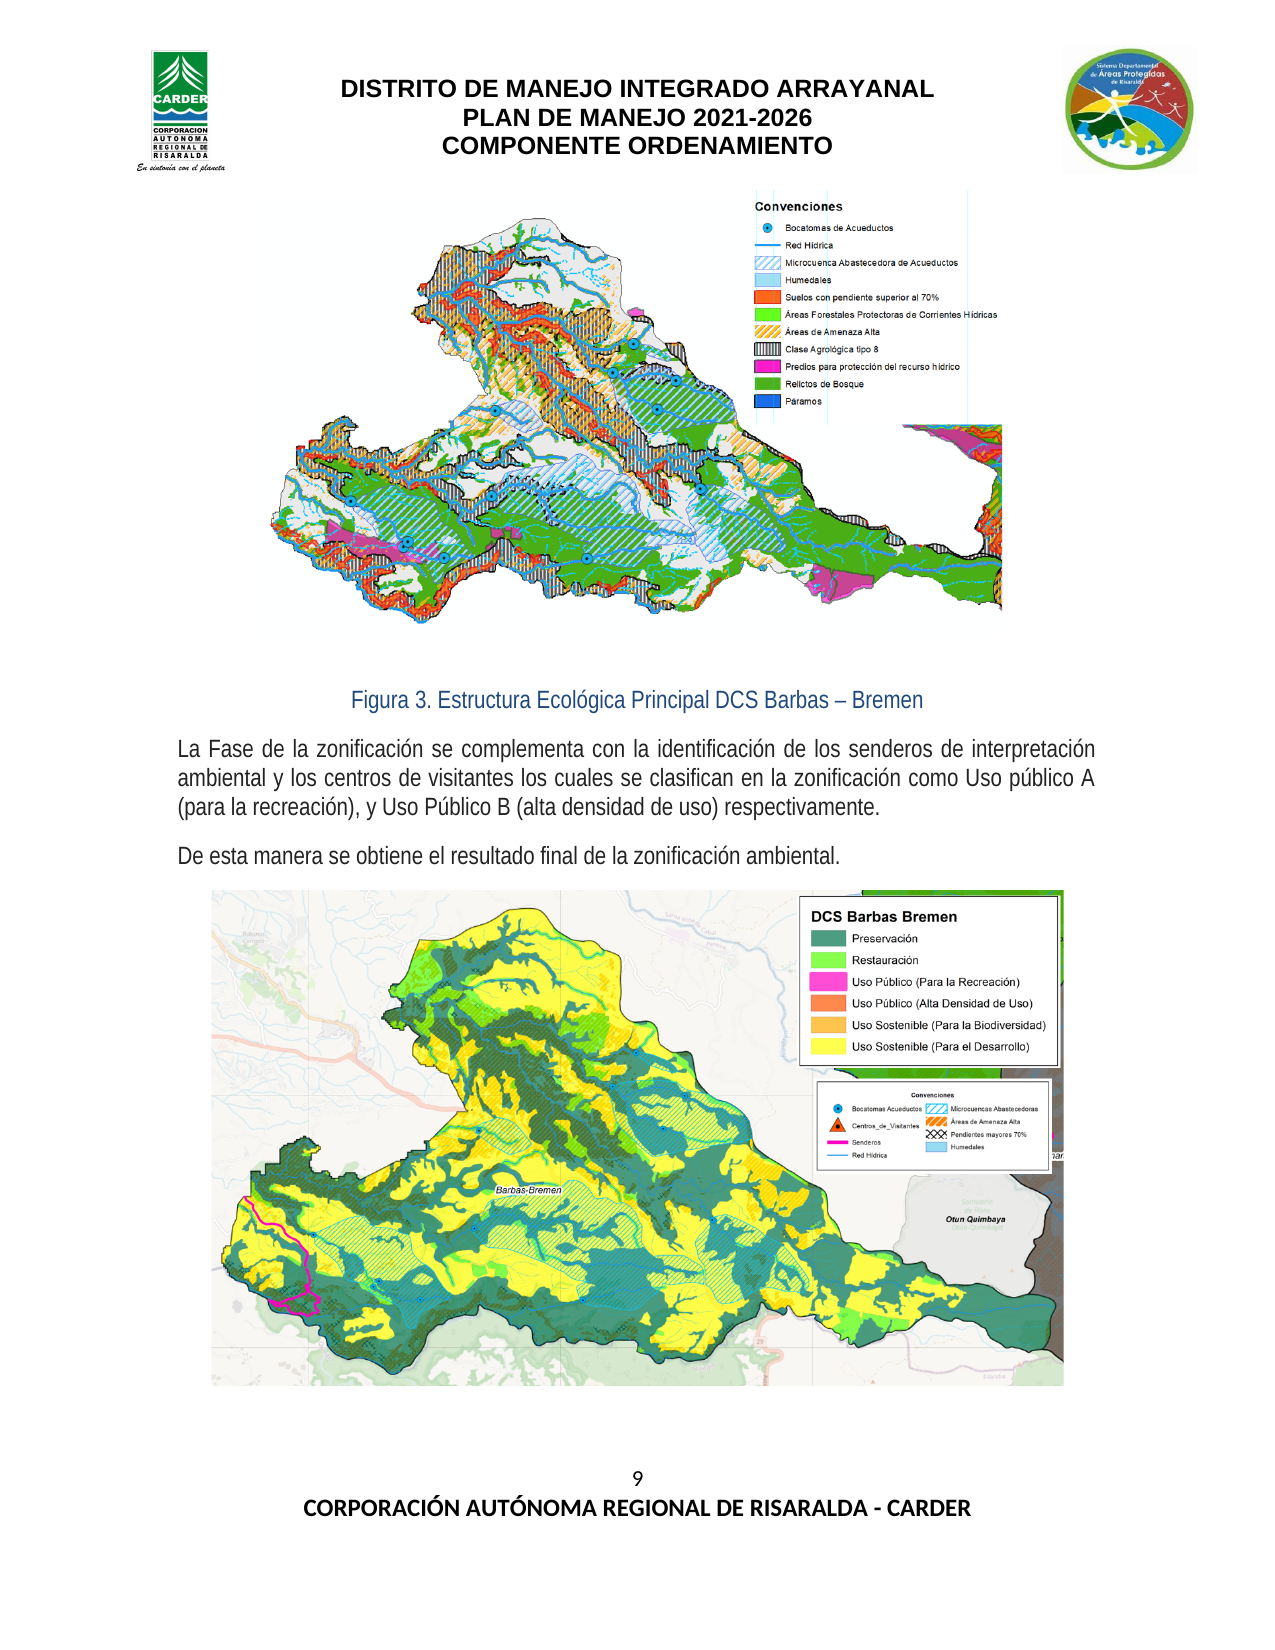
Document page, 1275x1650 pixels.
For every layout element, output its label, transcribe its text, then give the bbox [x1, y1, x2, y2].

picture [1061, 45, 1198, 175]
text La Fase de la zonificación se complementa con la identificación de los senderos de interpretación ambiental y los centros de visitantes los cuales se clasifican en la zonificación como Uso público A (para la recreación), y Uso Público B (alta densidad de uso) respectivamente. [177, 734, 1098, 820]
picture [131, 43, 231, 182]
picture [211, 890, 1064, 1386]
text Figura 3. Estructura Ecológica Principal DCS Barbas – Bremen [177, 685, 1098, 713]
picture [252, 188, 1003, 636]
text De esta manera se obtiene el resultado final de la zonificación ambiental. [177, 841, 1098, 870]
